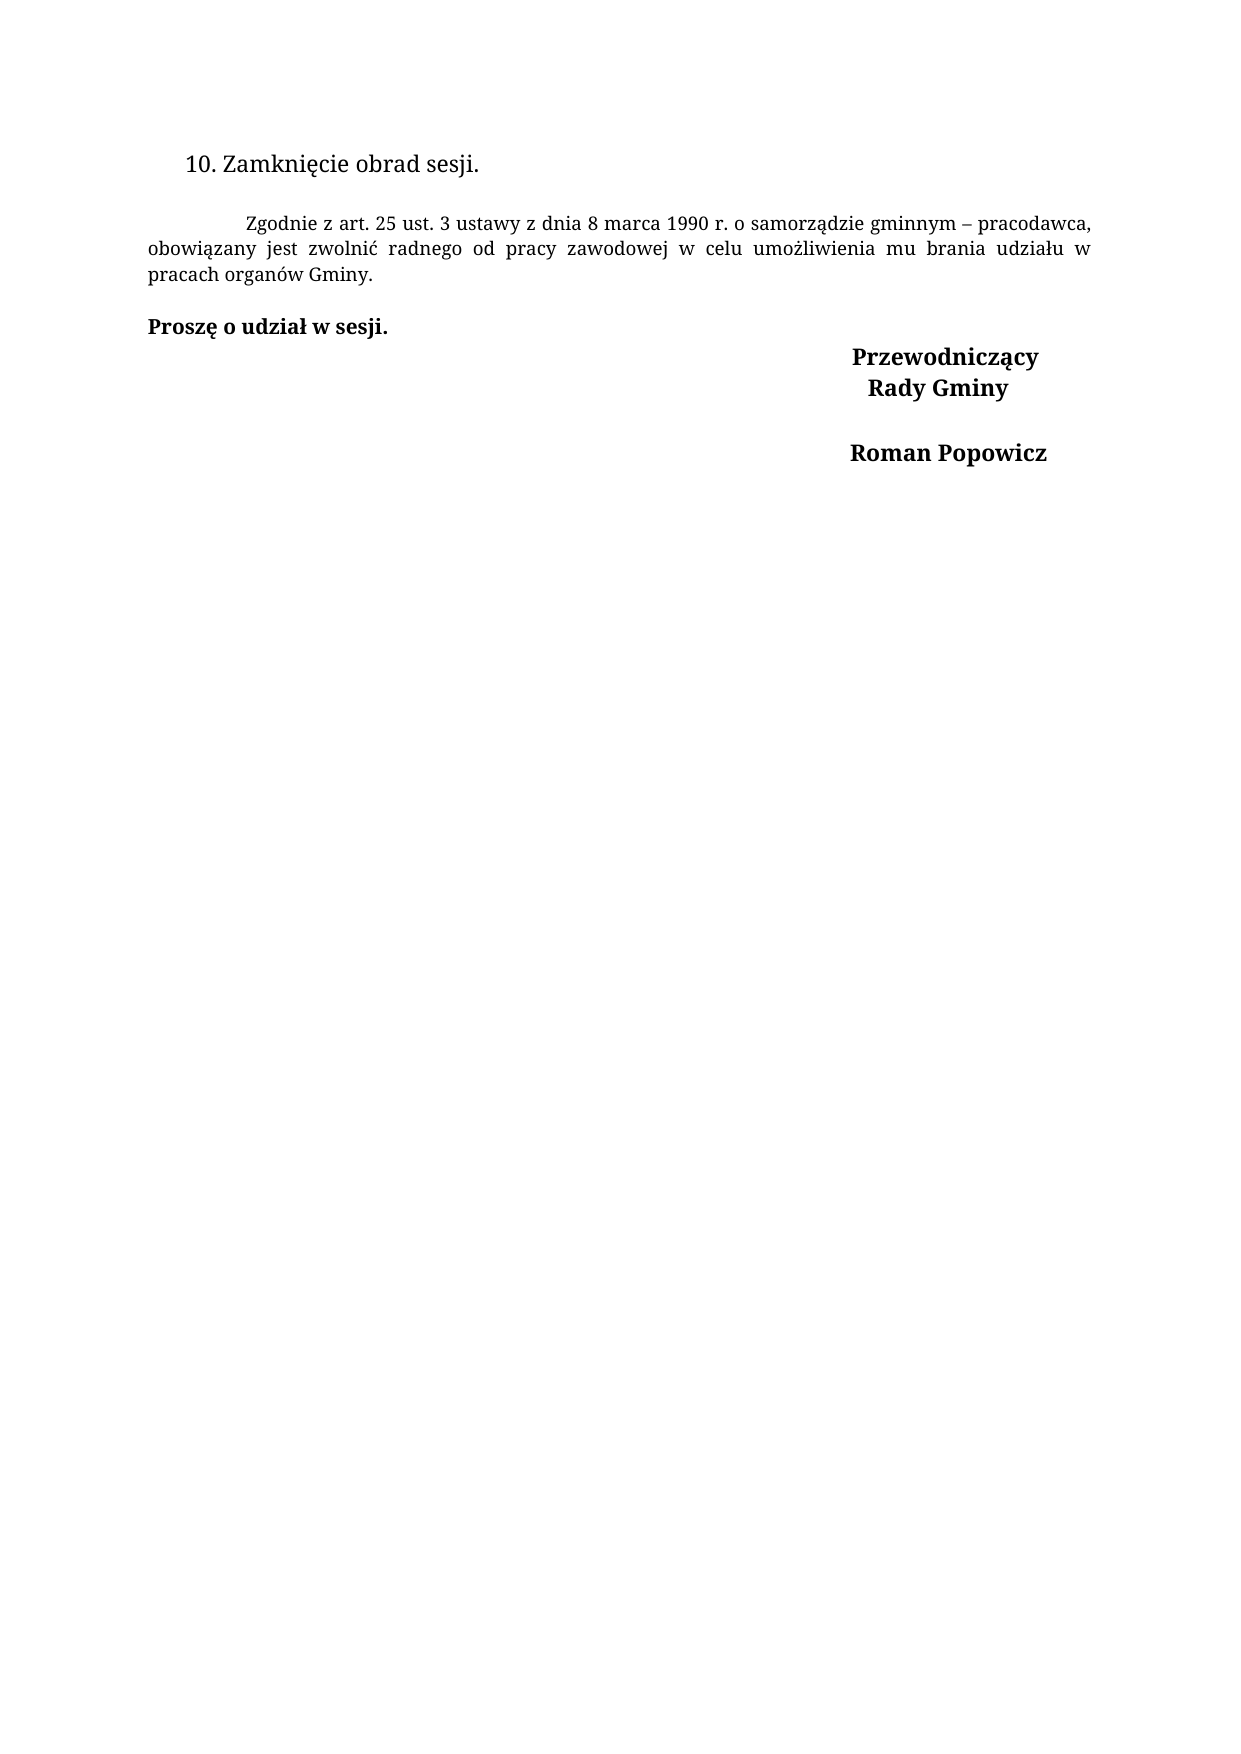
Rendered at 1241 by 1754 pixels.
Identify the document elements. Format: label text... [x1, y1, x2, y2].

list Zamknięcie obrad sesji. [185, 148, 1093, 179]
text Proszę o udział w sesji. [148, 312, 1093, 341]
text Zgodnie z art. 25 ust. 3 ustawy z dnia 8 marca 1990 r. o samorządzie gminnym – pracodawca, obowiązany jest zwolnić radnego od pracy zawodowej w celu umożliwienia mu brania udziału w pracach organów Gminy. [148, 210, 1093, 287]
text Rady Gminy [148, 372, 1093, 403]
text Roman Popowicz [148, 437, 1093, 468]
text Przewodniczący [148, 341, 1093, 372]
